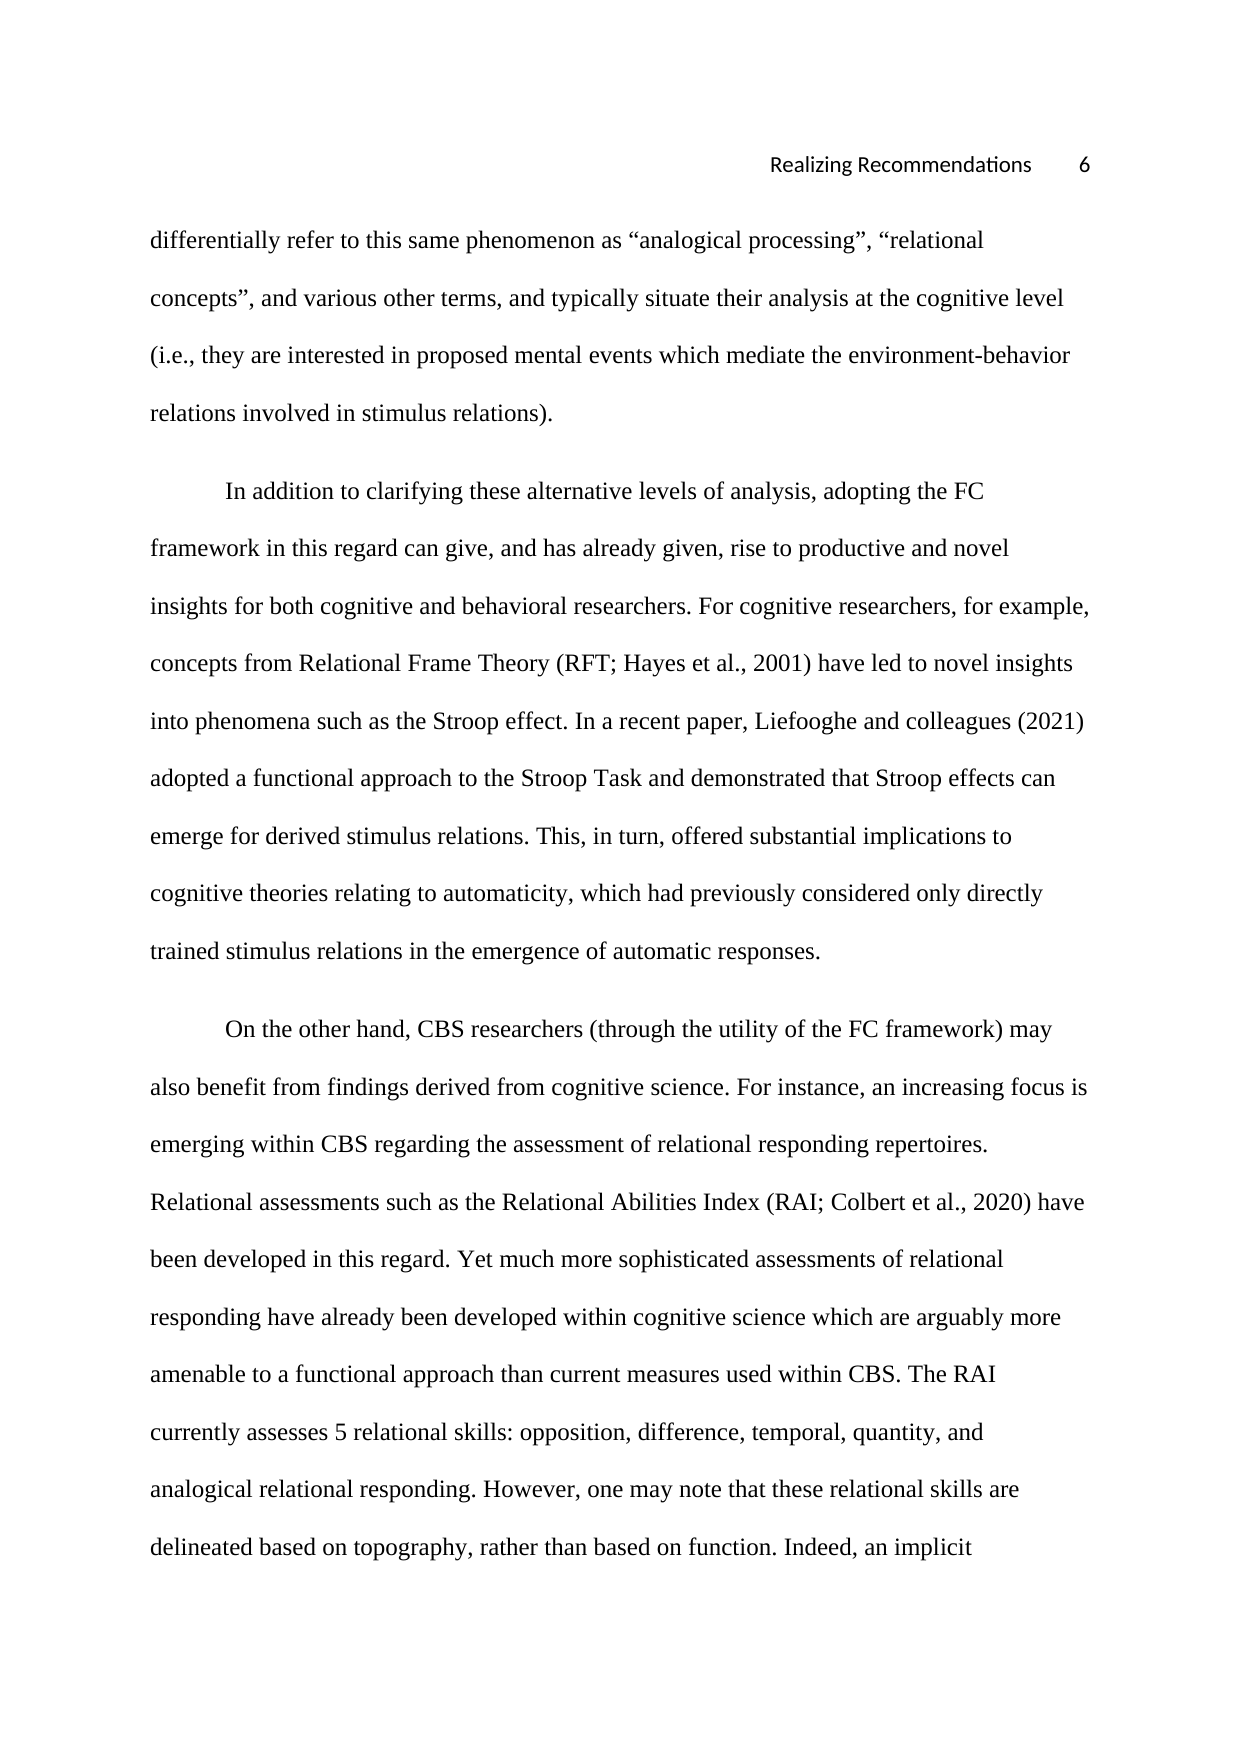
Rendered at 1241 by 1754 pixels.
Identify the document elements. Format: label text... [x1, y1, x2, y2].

text In addition to clarifying these alternative levels of analysis, adopting the FC framework in this regard can give, and has already given, rise to productive and novel insights for both cognitive and behavioral researchers. For cognitive researchers, for example, concepts from Relational Frame Theory (RFT; Hayes et al., 2001) have led to novel insights into phenomena such as the Stroop effect. In a recent paper, Liefooghe and colleagues (2021) adopted a functional approach to the Stroop Task and demonstrated that Stroop effects can emerge for derived stimulus relations. This, in turn, offered substantial implications to cognitive theories relating to automaticity, which had previously considered only directly trained stimulus relations in the emergence of automatic responses. [150, 476, 1090, 965]
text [150, 225, 1090, 426]
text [150, 1014, 1090, 1561]
